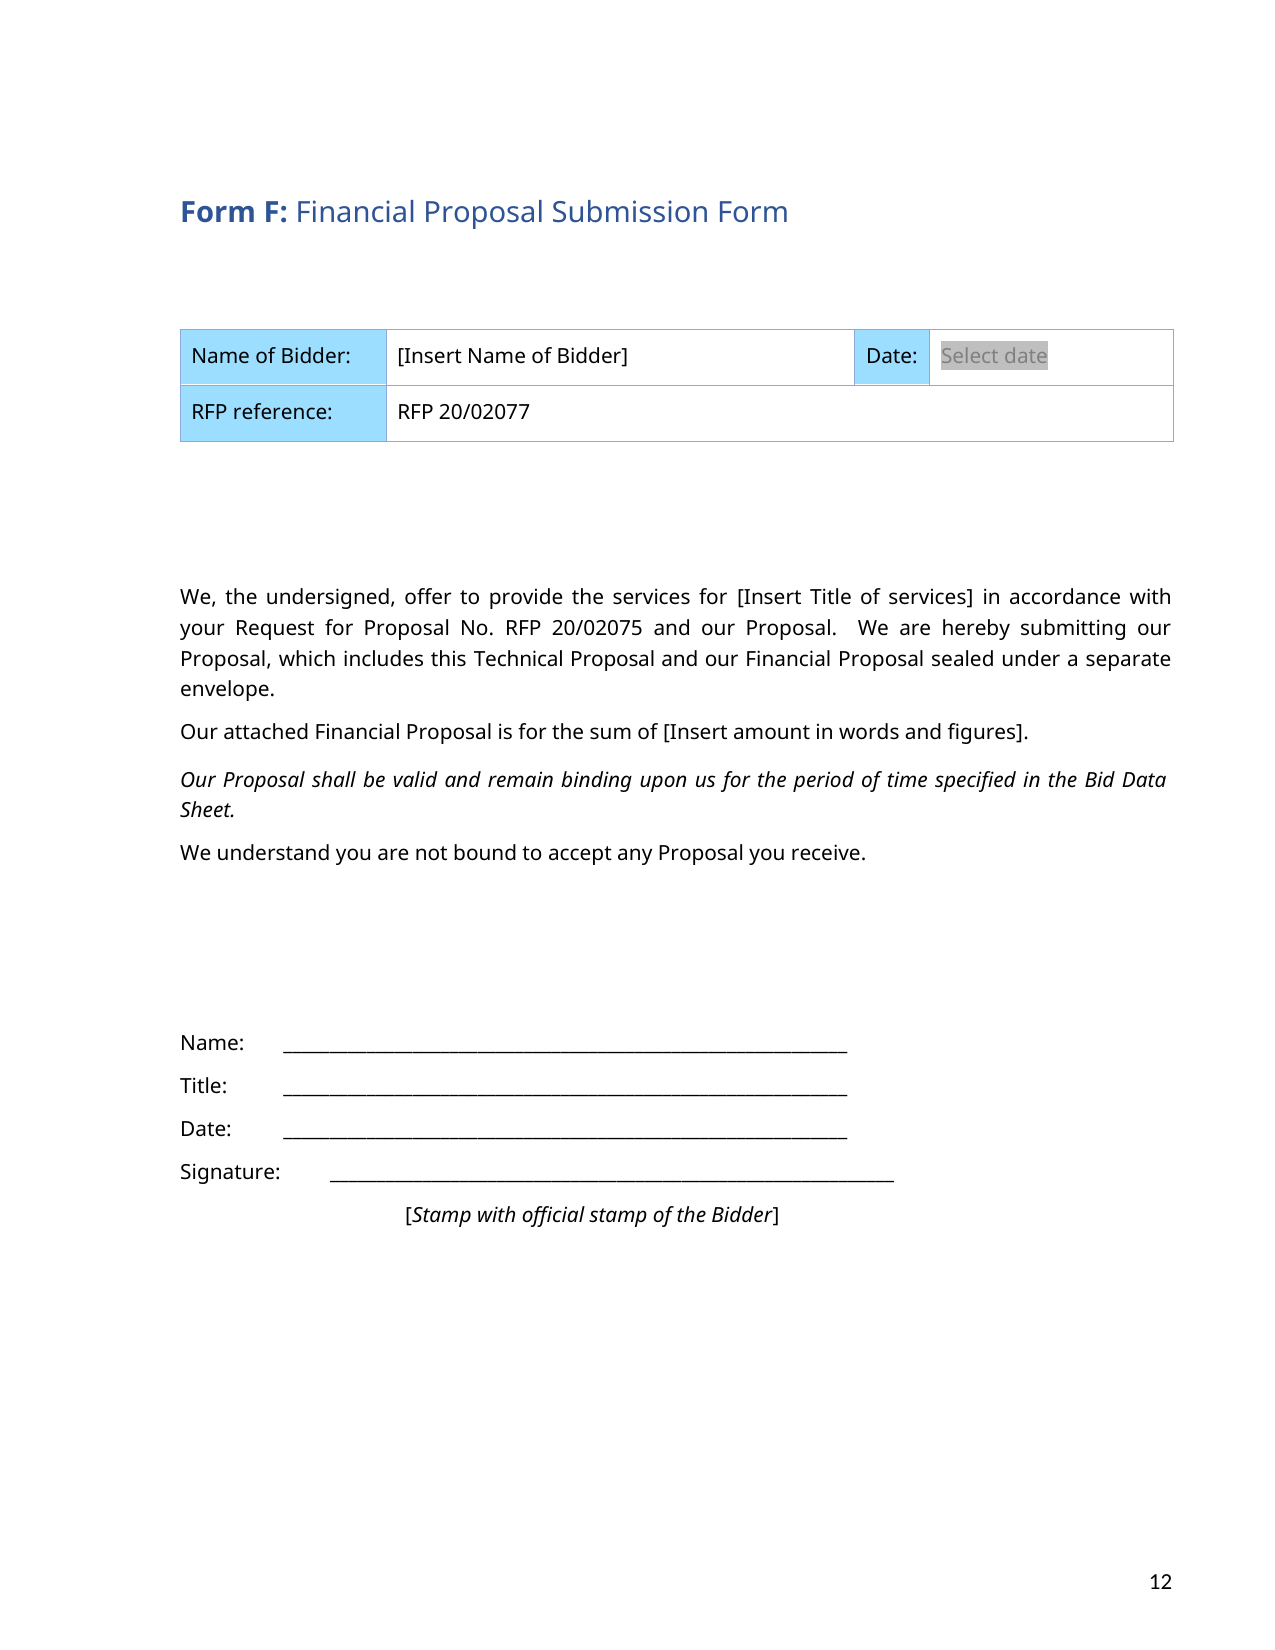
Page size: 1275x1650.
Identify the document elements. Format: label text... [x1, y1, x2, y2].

table_header [Insert Name of Bidder] [387, 330, 854, 384]
text Date: _____________________________________________________________ [180, 1114, 1172, 1142]
text Name: _____________________________________________________________ [180, 1028, 1172, 1056]
table_cell RFP reference: [181, 386, 386, 441]
text Title: _____________________________________________________________ [180, 1071, 1172, 1099]
table_header Date: [855, 330, 929, 384]
table_cell RFP 20/02077 [387, 386, 1173, 441]
text We, the undersigned, offer to provide the services for [Insert Title of services] in accordance with your Request for Proposal No. RFP 20/02075 and our Proposal. We are hereby submitting our Proposal, which includes this Technical Proposal and our Financial Proposal sealed under a separate envelope. [180, 582, 1172, 703]
text Signature: _____________________________________________________________ [180, 1157, 1172, 1186]
text We understand you are not bound to accept any Proposal you receive. [180, 838, 1172, 867]
text Our attached Financial Proposal is for the sum of [Insert amount in words and figures]. [180, 717, 1172, 746]
table_header [930, 330, 1173, 384]
table_header Name of Bidder: [181, 330, 386, 384]
subtitle Form F: Financial Proposal Submission Form [180, 191, 1172, 231]
text Our Proposal shall be valid and remain binding upon us for the period of time specified in the Bid Data Sheet. [180, 765, 1172, 824]
text [Stamp with official stamp of the Bidder] [330, 1200, 1172, 1229]
